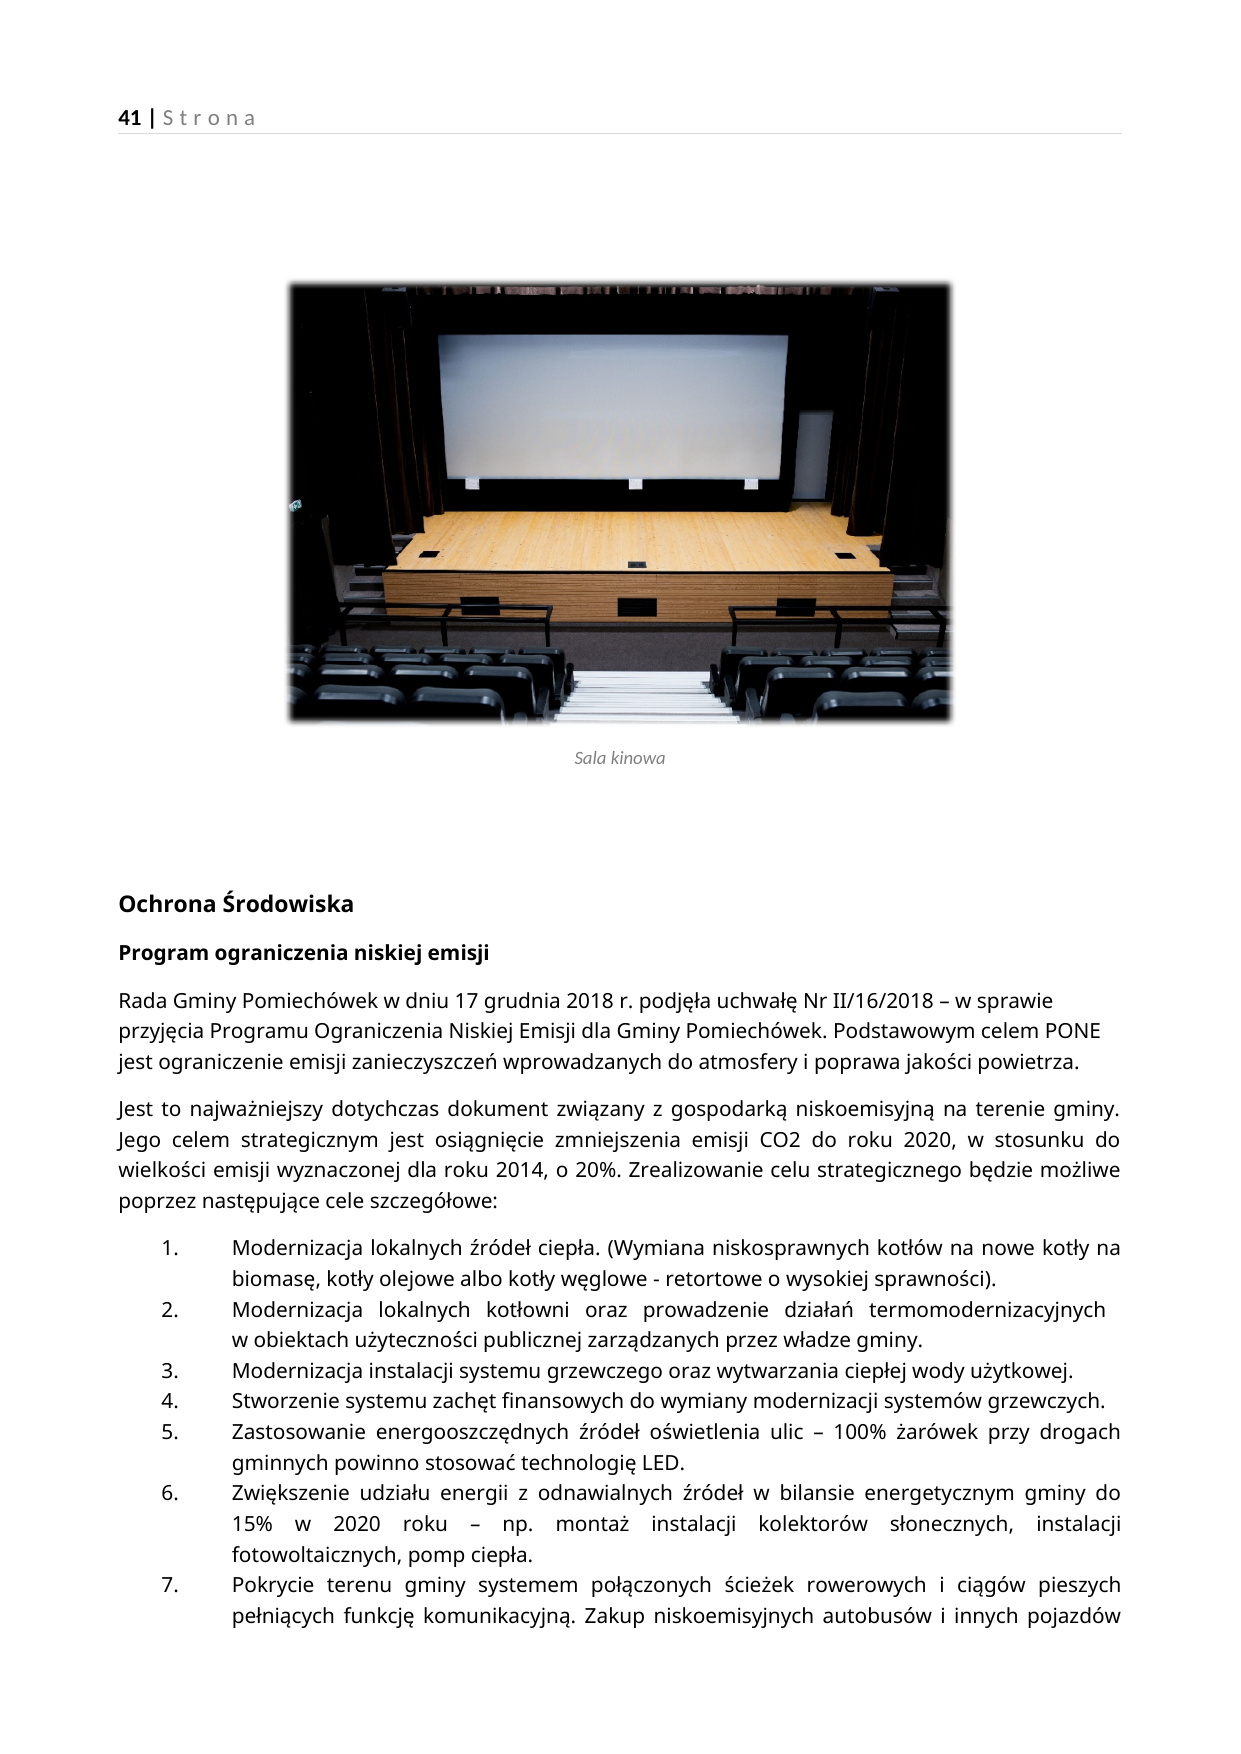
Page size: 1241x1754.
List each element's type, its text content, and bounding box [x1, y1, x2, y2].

text Ochrona Środowiska [118, 888, 1122, 919]
list Modernizacja lokalnych źródeł ciepła. (Wymiana niskosprawnych kotłów na nowe kotły na biomasę, kotły olejowe albo kotły węglowe - retortowe o wysokiej sprawności). [161, 1233, 1122, 1292]
list Modernizacja lokalnych kotłowni oraz prowadzenie działań termomodernizacyjnych w obiektach użyteczności publicznej zarządzanych przez władze gminy. [161, 1295, 1122, 1354]
text Program ograniczenia niskiej emisji [118, 938, 1122, 967]
list Modernizacja instalacji systemu grzewczego oraz wytwarzania ciepłej wody użytkowej. [161, 1356, 1122, 1384]
list Zwiększenie udziału energii z odnawialnych źródeł w bilansie energetycznym gminy do 15% w 2020 roku – np. montaż instalacji kolektorów słonecznych, instalacji fotowoltaicznych, pomp ciepła. [161, 1478, 1122, 1568]
picture [294, 288, 946, 717]
list Stworzenie systemu zachęt finansowych do wymiany modernizacji systemów grzewczych. [161, 1387, 1122, 1415]
list Zastosowanie energooszczędnych źródeł oświetlenia ulic – 100% żarówek przy drogach gminnych powinno stosować technologię LED. [161, 1417, 1122, 1476]
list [161, 1570, 1122, 1629]
text Rada Gminy Pomiechówek w dniu 17 grudnia 2018 r. podjęła uchwałę Nr II/16/2018 – w sprawie przyjęcia Programu Ograniczenia Niskiej Emisji dla Gminy Pomiechówek. Podstawowym celem PONE jest ograniczenie emisji zanieczyszczeń wprowadzanych do atmosfery i poprawa jakości powietrza. [118, 986, 1122, 1075]
text Sala kinowa [118, 747, 1122, 769]
text Jest to najważniejszy dotychczas dokument związany z gospodarką niskoemisyjną na terenie gminy. Jego celem strategicznym jest osiągnięcie zmniejszenia emisji CO2 do roku 2020, w stosunku do wielkości emisji wyznaczonej dla roku 2014, o 20%. Zrealizowanie celu strategicznego będzie możliwe poprzez następujące cele szczegółowe: [118, 1094, 1122, 1214]
